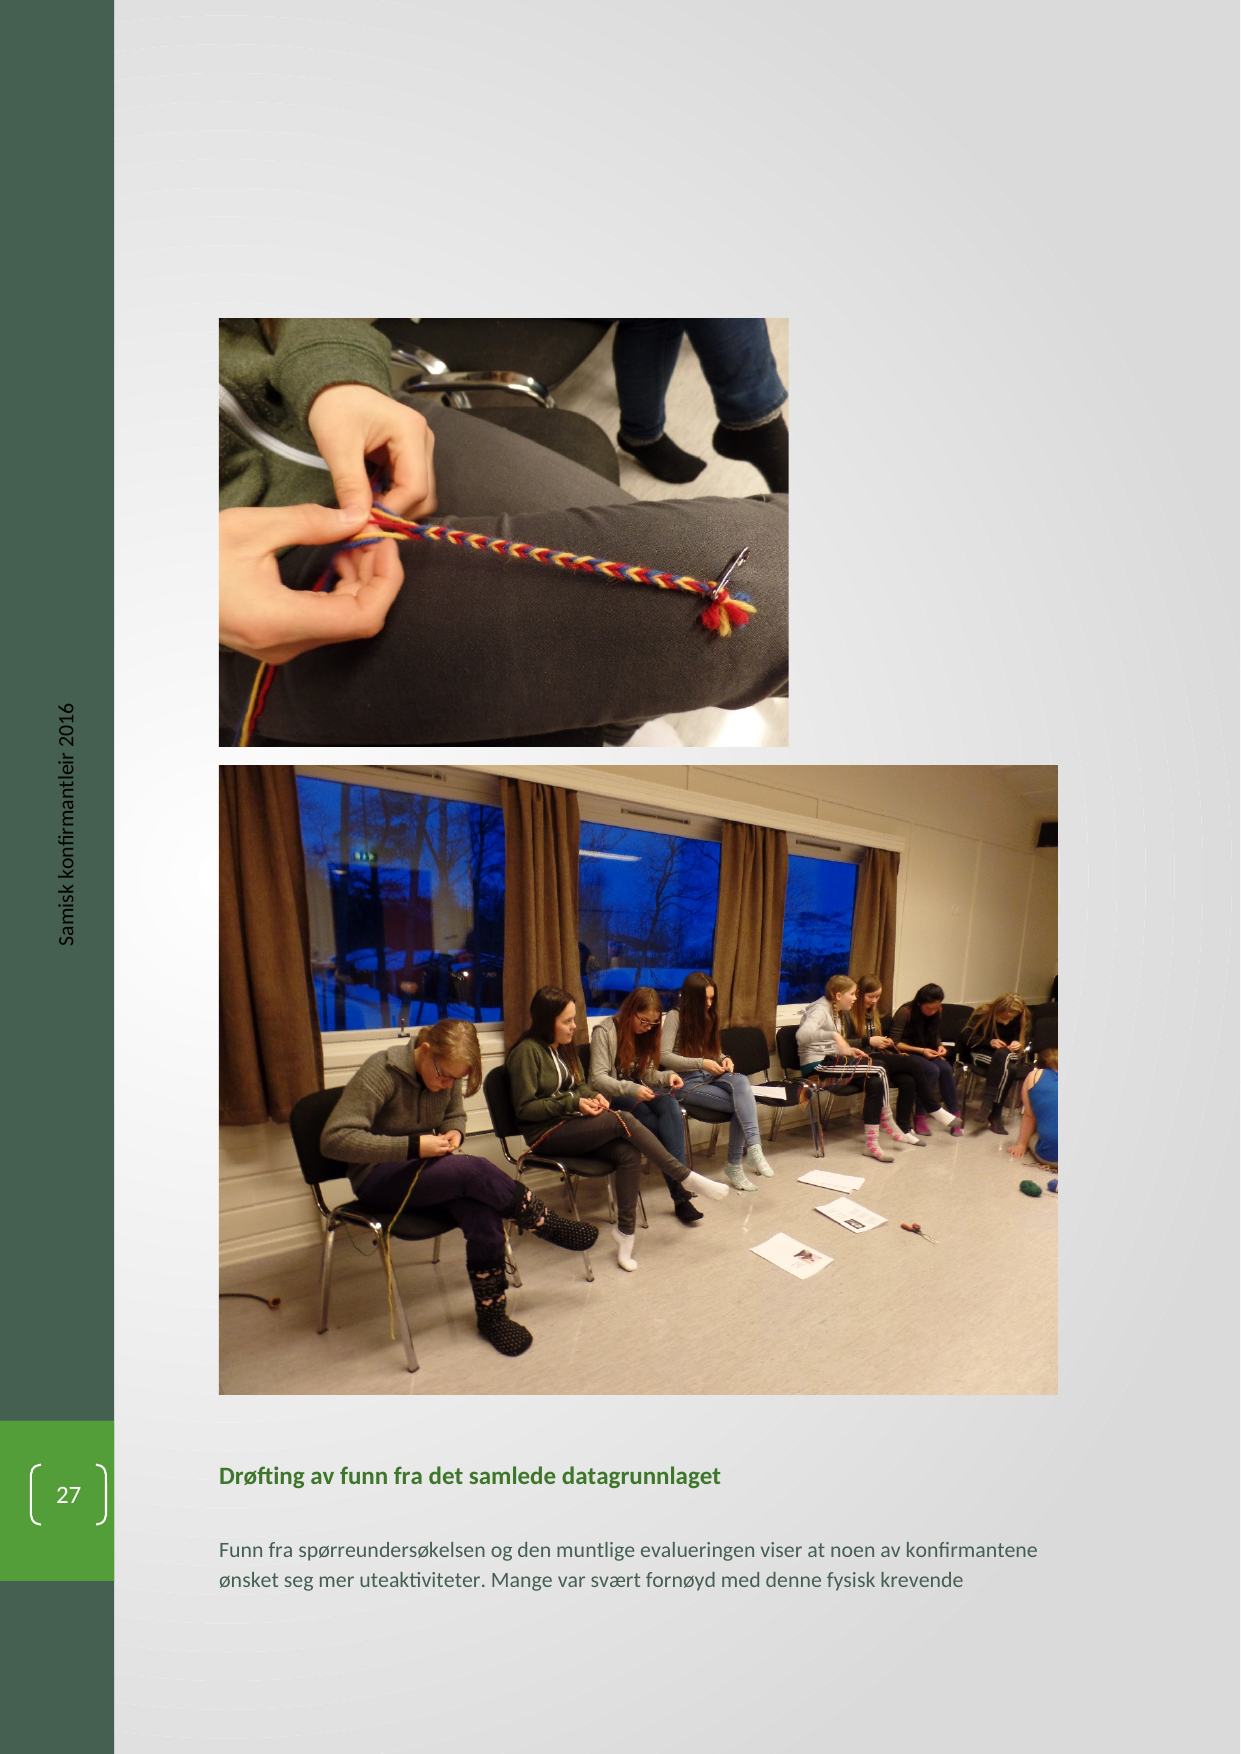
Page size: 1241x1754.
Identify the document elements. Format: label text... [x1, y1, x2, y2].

picture [218, 318, 789, 747]
subtitle Drøfting av funn fra det samlede datagrunnlaget [219, 1460, 1058, 1491]
picture [218, 765, 1058, 1395]
